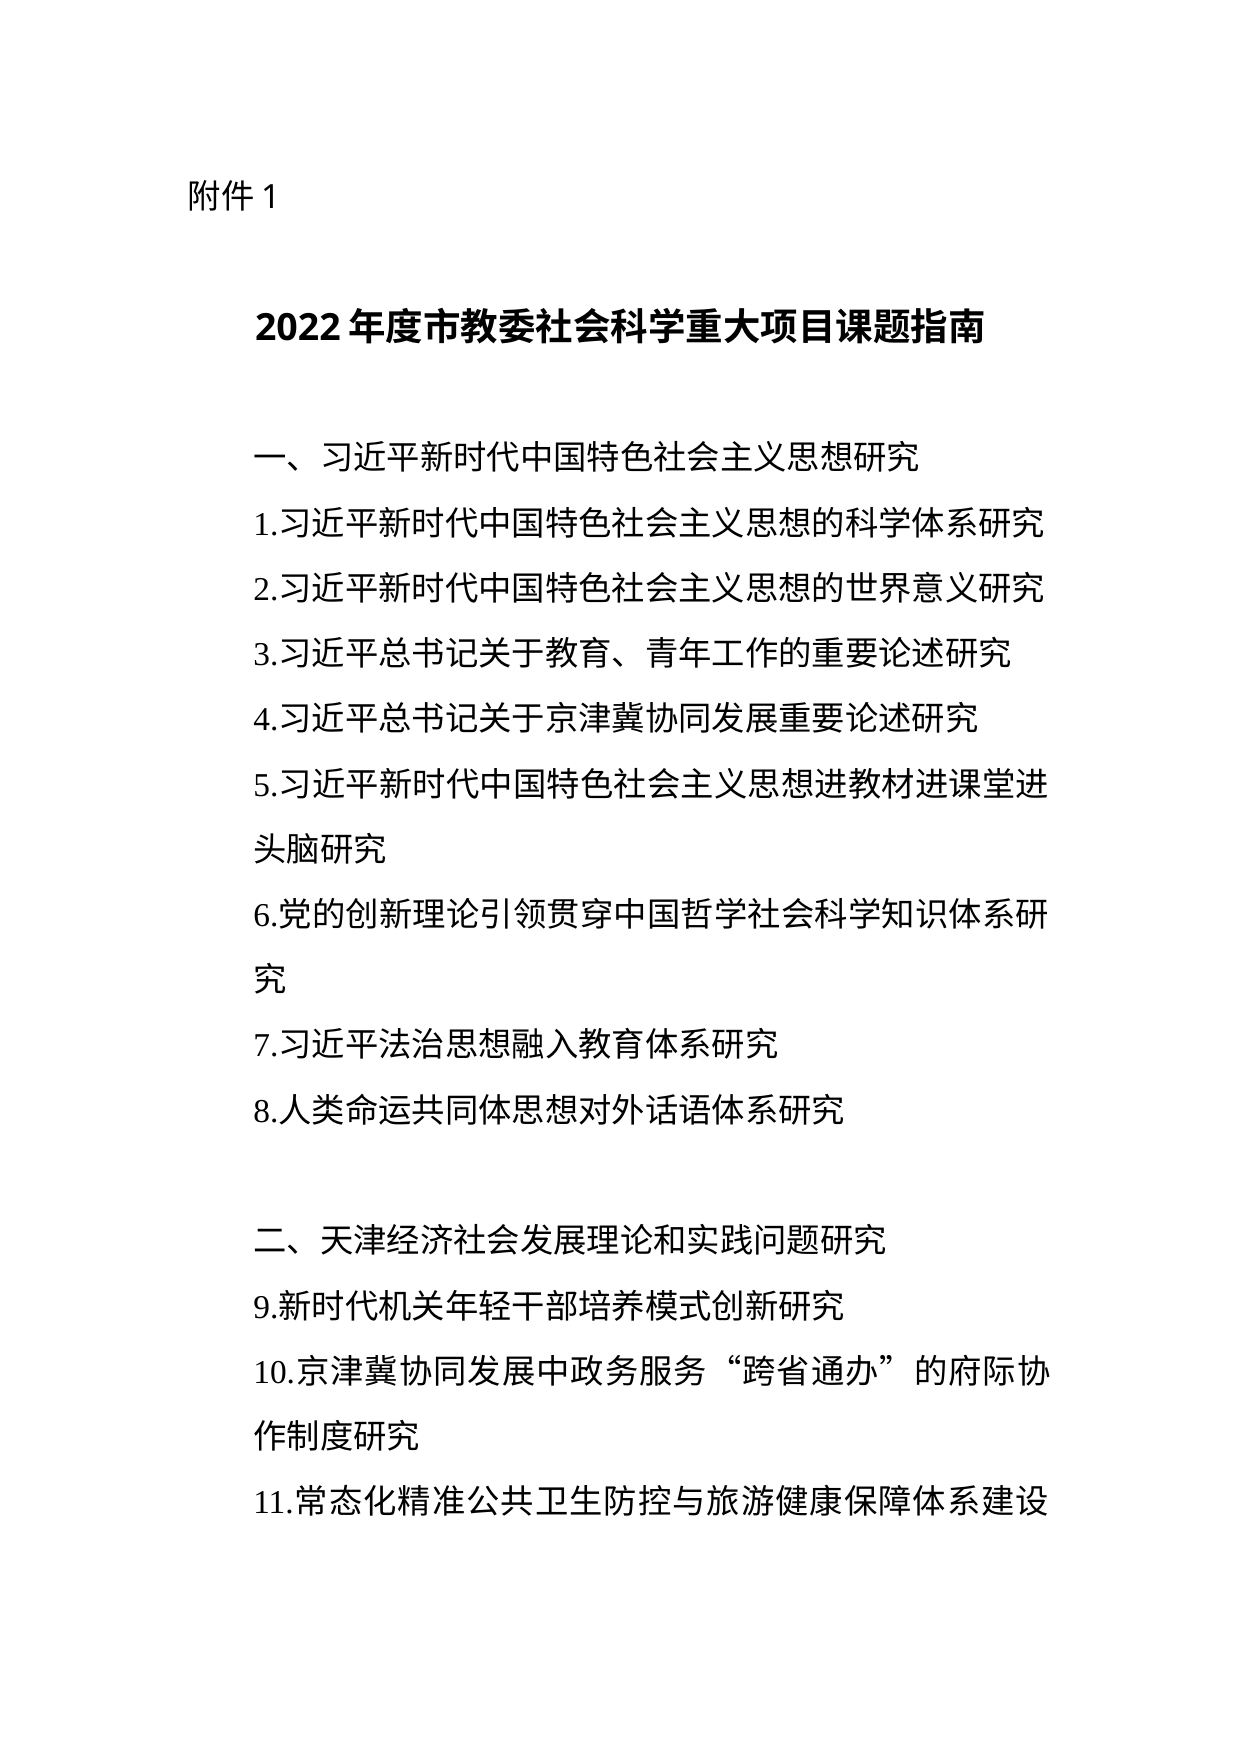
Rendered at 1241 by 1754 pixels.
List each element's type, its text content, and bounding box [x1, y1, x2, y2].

text 4.习近平总书记关于京津冀协同发展重要论述研究 [253, 684, 1051, 749]
text 一、习近平新时代中国特色社会主义思想研究 [253, 423, 1051, 488]
text 2022年度市教委社会科学重大项目课题指南 [187, 292, 1053, 357]
text 7.习近平法治思想融入教育体系研究 [253, 1010, 1051, 1075]
text 5.习近平新时代中国特色社会主义思想进教材进课堂进头脑研究 [253, 749, 1051, 879]
text 1.习近平新时代中国特色社会主义思想的科学体系研究 [253, 488, 1051, 553]
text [253, 1467, 1051, 1532]
text 3.习近平总书记关于教育、青年工作的重要论述研究 [253, 618, 1051, 683]
text 附件1 [187, 162, 1053, 227]
text 10.京津冀协同发展中政务服务“跨省通办”的府际协作制度研究 [253, 1336, 1051, 1466]
text 二、天津经济社会发展理论和实践问题研究 [253, 1206, 1051, 1271]
text 6.党的创新理论引领贯穿中国哲学社会科学知识体系研究 [253, 879, 1051, 1009]
text 8.人类命运共同体思想对外话语体系研究 [253, 1075, 1051, 1140]
text 9.新时代机关年轻干部培养模式创新研究 [253, 1271, 1051, 1336]
text 2.习近平新时代中国特色社会主义思想的世界意义研究 [253, 553, 1051, 618]
